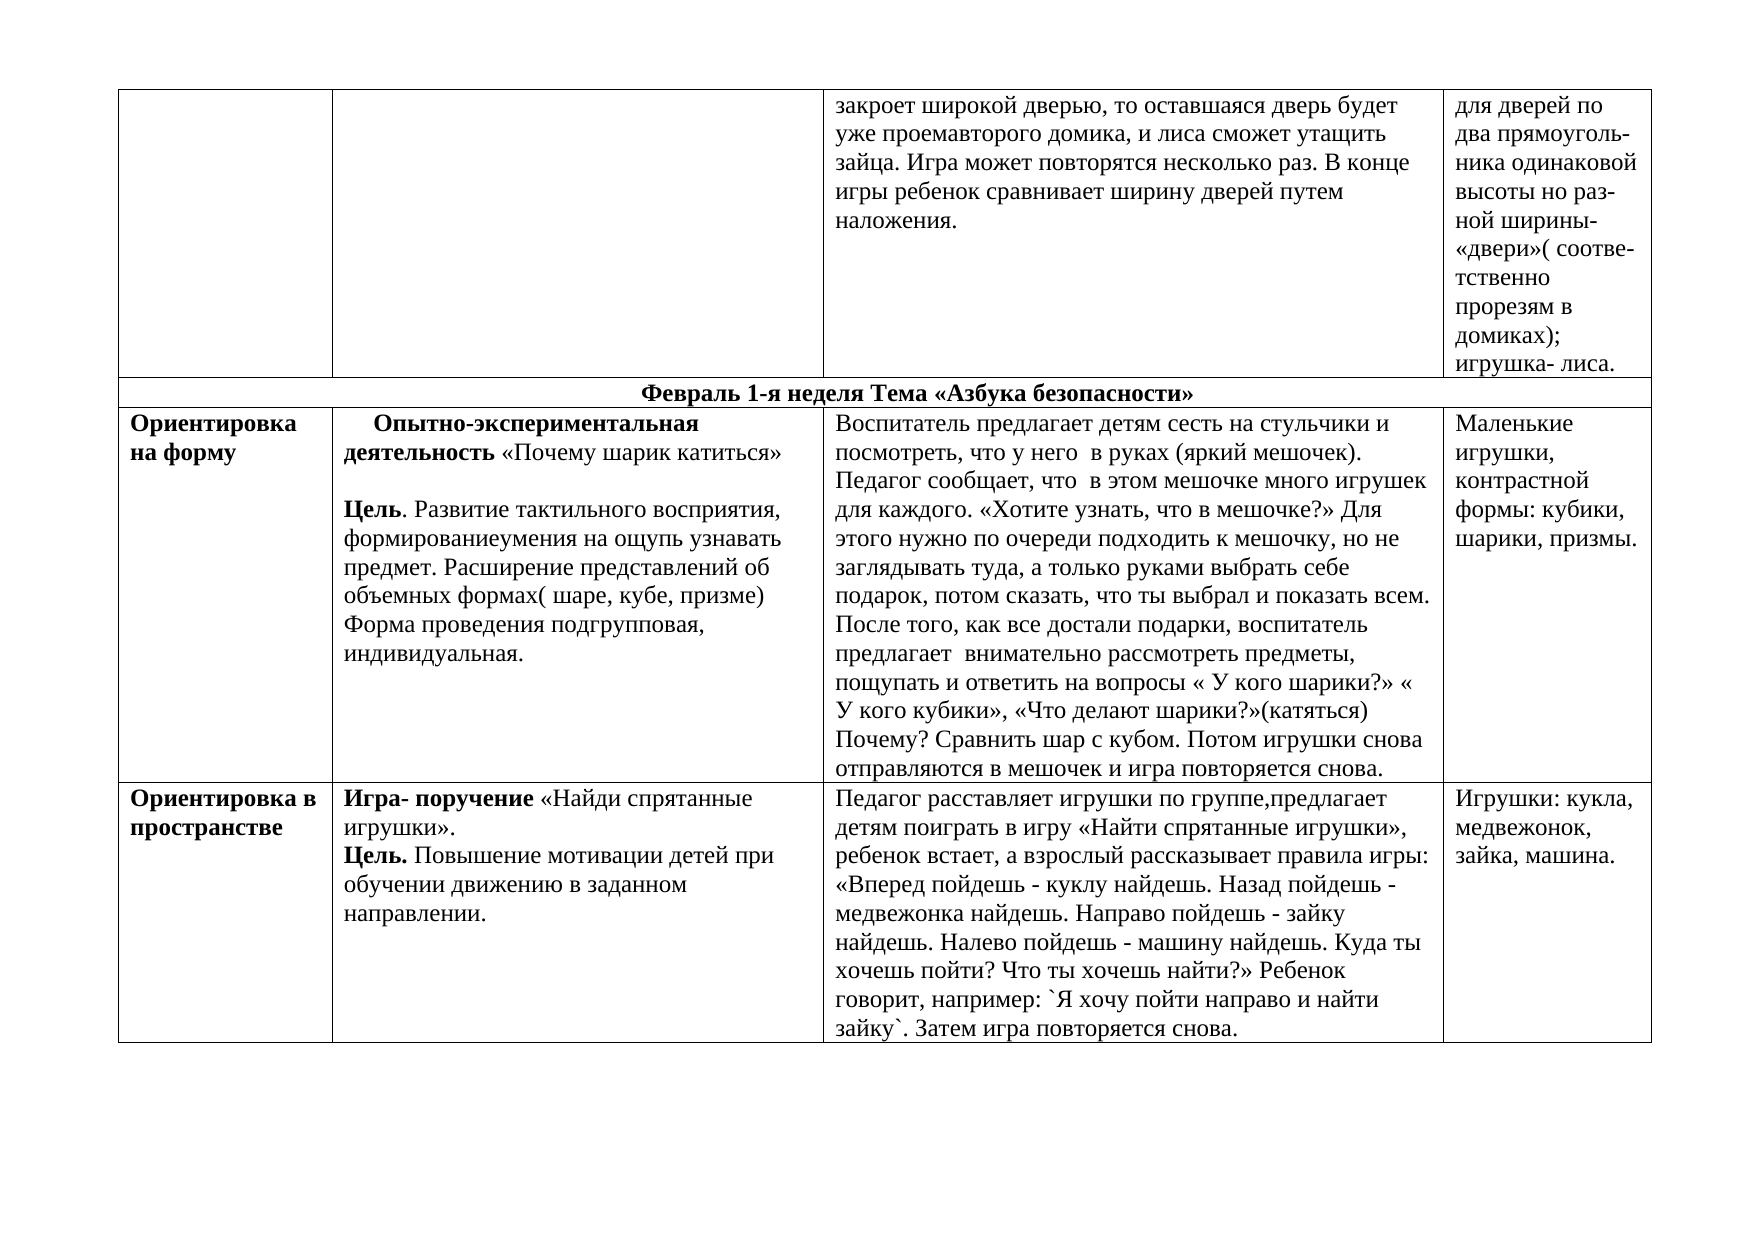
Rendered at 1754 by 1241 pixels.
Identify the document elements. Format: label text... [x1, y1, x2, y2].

table_cell Маленькие игрушки, контрастной формы: кубики, шарики, призмы. [1444, 408, 1651, 782]
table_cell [1444, 90, 1651, 377]
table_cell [824, 90, 1443, 377]
table_cell Воспитатель предлагает детям сесть на стульчики и посмотреть, что у него в руках (яркий мешочек). Педагог сообщает, что в этом мешочке много игрушек для каждого. «Хотите узнать, что в мешочке?» Для этого нужно по очереди подходить к мешочку, но не заглядывать туда, а только руками выбрать себе подарок, потом сказать, что ты выбрал и показать всем. После того, как все достали подарки, воспитатель предлагает внимательно рассмотреть предметы, пощупать и ответить на вопросы « У кого шарики?» « У кого кубики», «Что делают шарики?»(катяться) Почему? Сравнить шар с кубом. Потом игрушки снова отправляются в мешочек и игра повторяется снова. [824, 408, 1443, 782]
table_cell Ориентировка в пространстве [119, 783, 332, 1042]
table_cell Педагог расставляет игрушки по группе,предлагает детям поиграть в игру «Найти спрятанные игрушки», ребенок встает, а взрослый рассказывает правила игры: «Вперед пойдешь - куклу найдешь. Назад пойдешь - медвежонка найдешь. Направо пойдешь - зайку найдешь. Налево пойдешь - машину найдешь. Куда ты хочешь пойти? Что ты хочешь найти?» Ребенок говорит, например: `Я хочу пойти направо и найти зайку`. Затем игра повторяется снова. [824, 783, 1443, 1042]
table_cell Игра- поручение «Найди спрятанные игрушки». Цель. Повышение мотивации детей при обучении движению в заданном направлении. [333, 783, 823, 1042]
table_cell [119, 90, 332, 377]
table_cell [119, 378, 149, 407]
table_cell Опытно-экспериментальная деятельность «Почему шарик катиться» Цель. Развитие тактильного восприятия, формированиеумения на ощупь узнавать предмет. Расширение представлений об объемных формах( шаре, кубе, призме) Форма проведения подгрупповая, индивидуальная. [333, 408, 823, 782]
table_cell Игрушки: кукла, медвежонок, зайка, машина. [1444, 783, 1651, 1042]
table_cell Ориентировка на форму [119, 408, 332, 782]
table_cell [333, 90, 823, 377]
